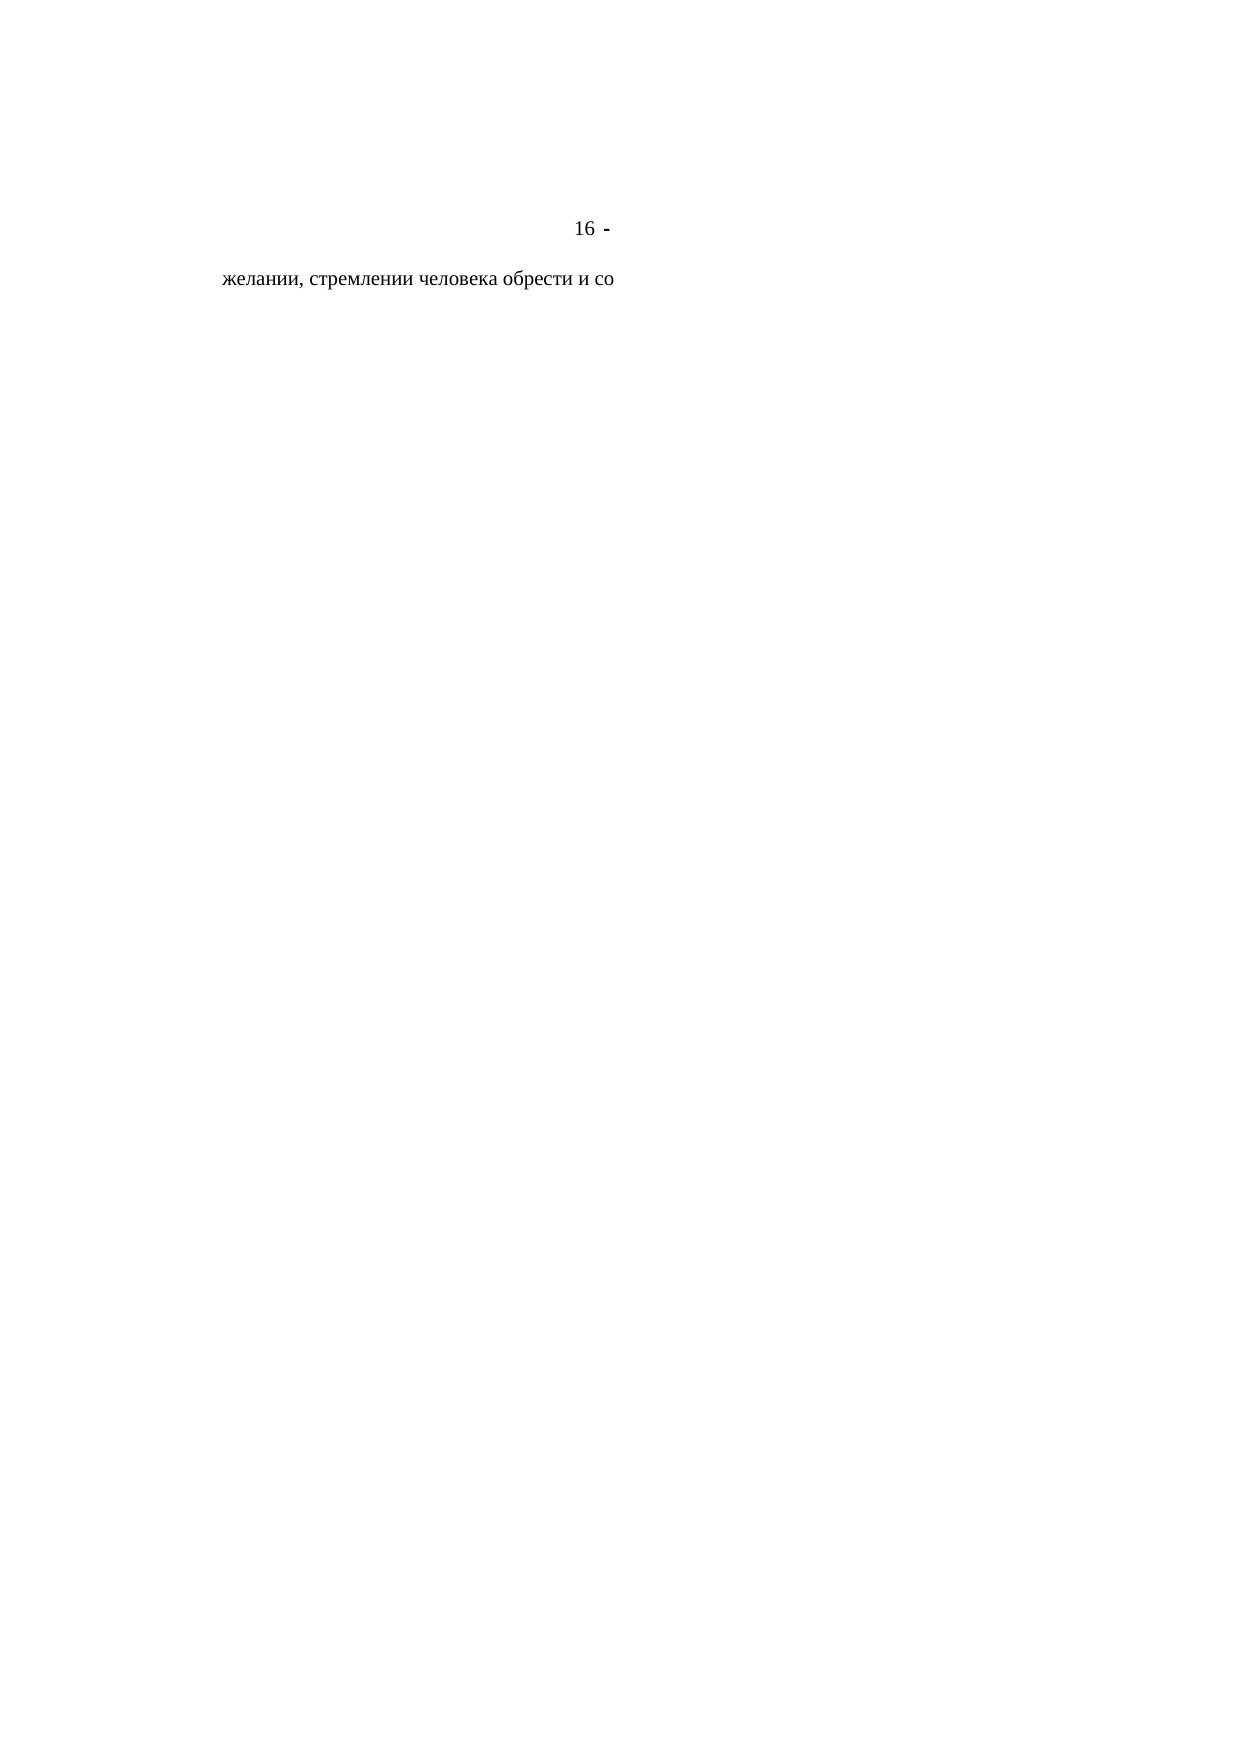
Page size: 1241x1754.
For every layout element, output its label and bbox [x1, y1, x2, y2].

text [222, 252, 1024, 294]
